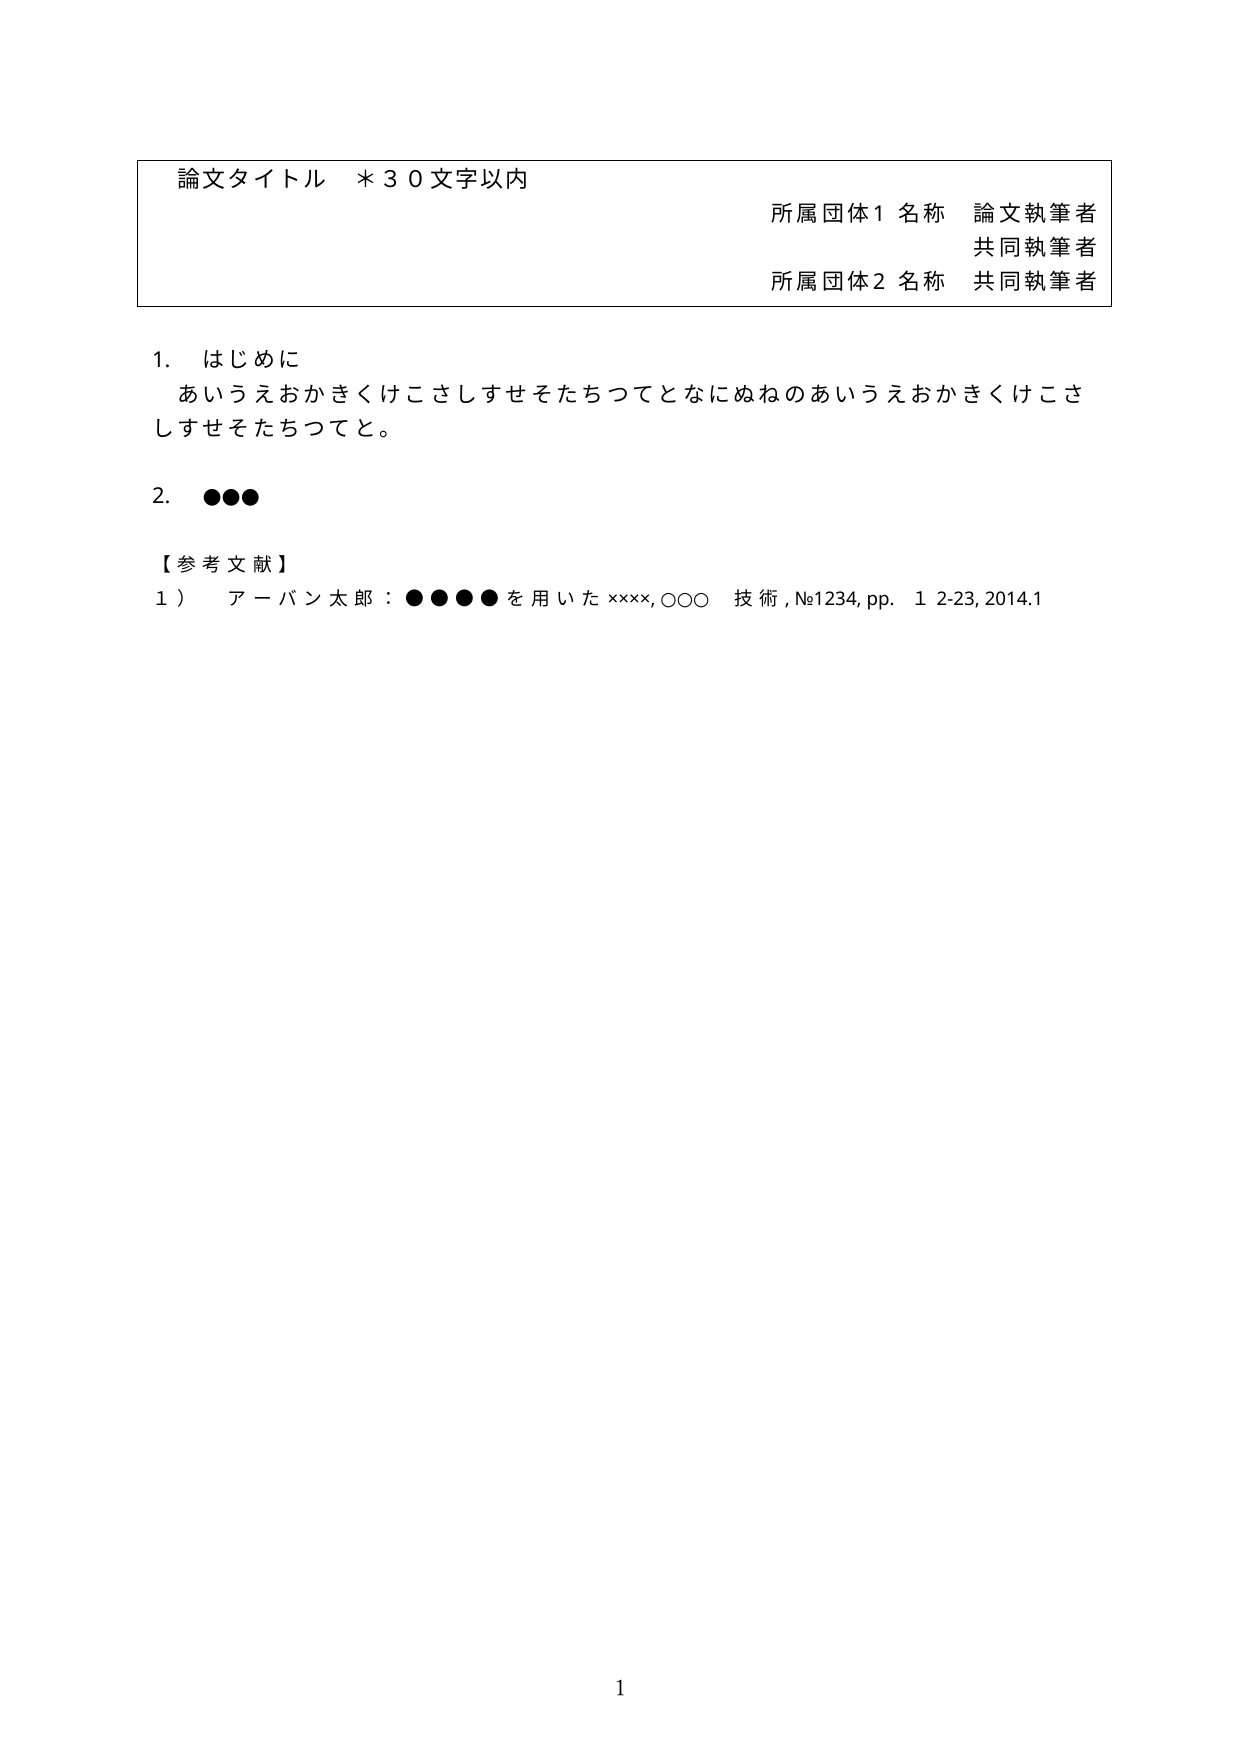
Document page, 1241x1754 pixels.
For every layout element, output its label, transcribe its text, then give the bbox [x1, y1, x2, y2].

list ●●● [152, 478, 1088, 512]
table_header 論文タイトル ＊３０文字以内 所属団体1名称 論文執筆者 共同執筆者 所属団体2名称 共同執筆者 [138, 161, 1111, 306]
text １） アーバン太郎：●●●●を用いた××××, ○○○技術, №1234, pp.１2-23, 2014.1 [152, 581, 1088, 615]
text あいうえおかきくけこさしすせそたちつてとなにぬねのあいうえおかきくけこさしすせそたちつてと。 [152, 376, 1088, 444]
list はじめに [152, 341, 1088, 376]
text 【参考文献】 [152, 546, 1088, 581]
